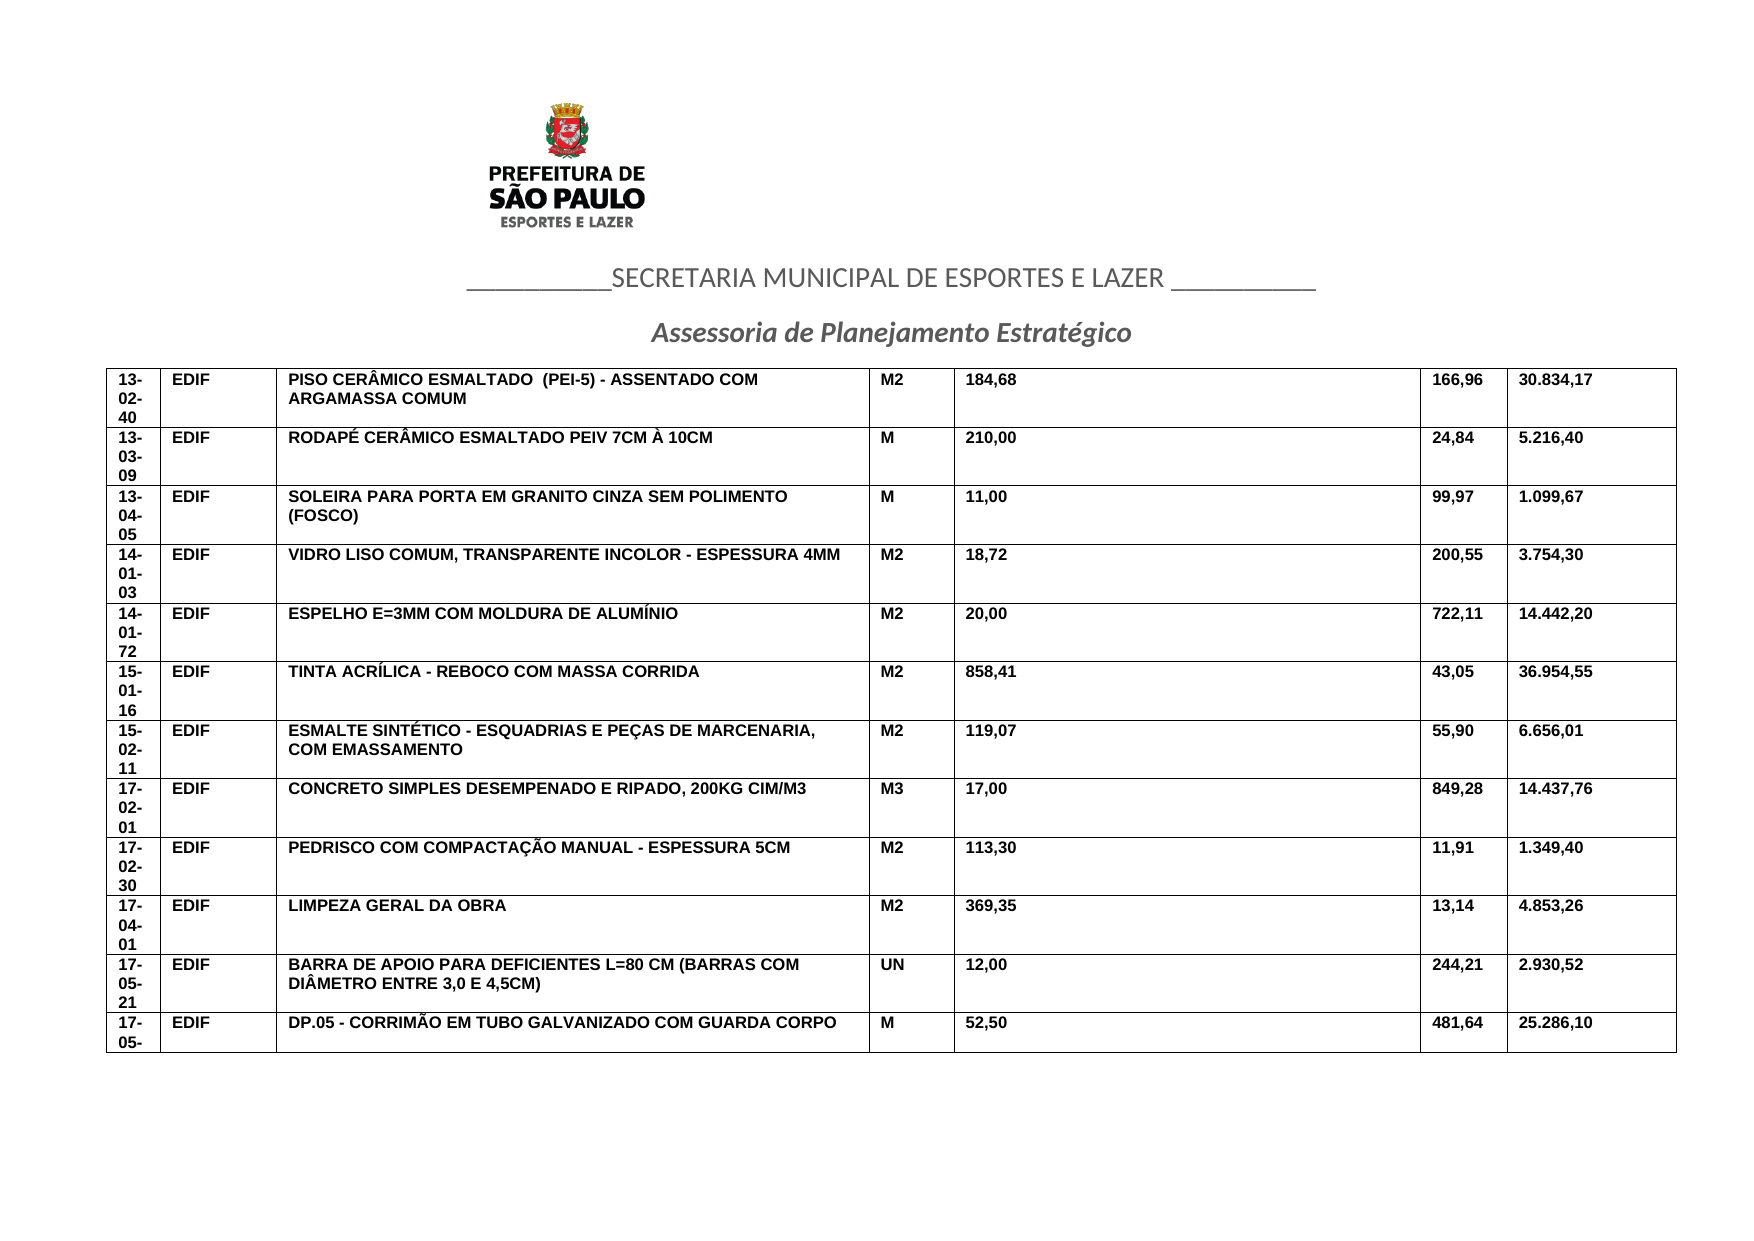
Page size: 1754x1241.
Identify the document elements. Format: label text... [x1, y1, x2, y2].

table_cell M2 [870, 662, 954, 719]
table_cell 119,07 [955, 721, 1420, 778]
table_cell M2 [870, 838, 954, 895]
table_cell CONCRETO SIMPLES DESEMPENADO E RIPADO, 200KG CIM/M3 [277, 779, 869, 837]
table_cell EDIF [161, 838, 276, 895]
table_cell 1.349,40 [1508, 838, 1676, 895]
table_cell RODAPÉ CERÂMICO ESMALTADO PEIV 7CM À 10CM [277, 428, 869, 485]
table_cell 14.437,76 [1508, 779, 1676, 837]
table_cell 4.853,26 [1508, 896, 1676, 954]
table_cell M [870, 486, 954, 544]
table_cell SOLEIRA PARA PORTA EM GRANITO CINZA SEM POLIMENTO (FOSCO) [277, 486, 869, 544]
table_cell EDIF [161, 1013, 276, 1052]
table_cell 6.656,01 [1508, 721, 1676, 778]
table_cell LIMPEZA GERAL DA OBRA [277, 896, 869, 954]
table_cell ESMALTE SINTÉTICO - ESQUADRIAS E PEÇAS DE MARCENARIA, COM EMASSAMENTO [277, 721, 869, 778]
table_cell 17-02-30 [107, 838, 160, 895]
table_cell 17-05-25 [107, 1013, 160, 1052]
table_cell 113,30 [955, 838, 1420, 895]
table_cell ESPELHO E=3MM COM MOLDURA DE ALUMÍNIO [277, 604, 869, 661]
table_cell 13-03-09 [107, 428, 160, 485]
table_cell 24,84 [1421, 428, 1507, 485]
table_cell EDIF [161, 428, 276, 485]
table_cell 13-02-40 [107, 369, 160, 427]
table_cell EDIF [161, 721, 276, 778]
table_cell 2.930,52 [1508, 955, 1676, 1012]
table_cell M2 [870, 545, 954, 602]
table_cell 52,50 [955, 1013, 1420, 1052]
table_cell PISO CERÂMICO ESMALTADO (PEI-5) - ASSENTADO COM ARGAMASSA COMUM [277, 369, 869, 427]
table_cell 210,00 [955, 428, 1420, 485]
table_cell M [870, 1013, 954, 1052]
table_cell BARRA DE APOIO PARA DEFICIENTES L=80 CM (BARRAS COM DIÂMETRO ENTRE 3,0 E 4,5CM) [277, 955, 869, 1012]
table_cell 858,41 [955, 662, 1420, 719]
table_cell 18,72 [955, 545, 1420, 602]
table_cell 722,11 [1421, 604, 1507, 661]
table_cell M2 [870, 604, 954, 661]
table_cell PEDRISCO COM COMPACTAÇÃO MANUAL - ESPESSURA 5CM [277, 838, 869, 895]
table_cell 369,35 [955, 896, 1420, 954]
table_cell 15-01-16 [107, 662, 160, 719]
table_cell EDIF [161, 486, 276, 544]
table_cell M3 [870, 779, 954, 837]
table_cell 3.754,30 [1508, 545, 1676, 602]
table_cell M [870, 428, 954, 485]
table_cell EDIF [161, 369, 276, 427]
table_cell 12,00 [955, 955, 1420, 1012]
table_cell 13,14 [1421, 896, 1507, 954]
table_cell 43,05 [1421, 662, 1507, 719]
picture [454, 81, 680, 250]
table_cell 30.834,17 [1508, 369, 1676, 427]
table_cell 20,00 [955, 604, 1420, 661]
table_cell 25.286,10 [1508, 1013, 1676, 1052]
table_cell 1.099,67 [1508, 486, 1676, 544]
table_cell 14.442,20 [1508, 604, 1676, 661]
table_cell EDIF [161, 545, 276, 602]
table_cell DP.05 - CORRIMÃO EM TUBO GALVANIZADO COM GUARDA CORPO [277, 1013, 869, 1052]
table_cell 17-05-21 [107, 955, 160, 1012]
table_cell 184,68 [955, 369, 1420, 427]
table_cell M2 [870, 369, 954, 427]
table_cell VIDRO LISO COMUM, TRANSPARENTE INCOLOR - ESPESSURA 4MM [277, 545, 869, 602]
table_cell 55,90 [1421, 721, 1507, 778]
table_cell 15-02-11 [107, 721, 160, 778]
table_cell 17-04-01 [107, 896, 160, 954]
table_cell EDIF [161, 896, 276, 954]
table_cell EDIF [161, 662, 276, 719]
table_cell 244,21 [1421, 955, 1507, 1012]
table_cell 17-02-01 [107, 779, 160, 837]
table_cell 11,00 [955, 486, 1420, 544]
table_cell 99,97 [1421, 486, 1507, 544]
table_cell UN [870, 955, 954, 1012]
table_cell 14-01-72 [107, 604, 160, 661]
table_cell 5.216,40 [1508, 428, 1676, 485]
table_cell 14-01-03 [107, 545, 160, 602]
table_cell M2 [870, 721, 954, 778]
table_cell 36.954,55 [1508, 662, 1676, 719]
table_cell M2 [870, 896, 954, 954]
table_cell 481,64 [1421, 1013, 1507, 1052]
table_cell 11,91 [1421, 838, 1507, 895]
table_cell TINTA ACRÍLICA - REBOCO COM MASSA CORRIDA [277, 662, 869, 719]
table_cell EDIF [161, 955, 276, 1012]
table_cell EDIF [161, 604, 276, 661]
table_cell 13-04-05 [107, 486, 160, 544]
table_cell EDIF [161, 779, 276, 837]
table_cell 17,00 [955, 779, 1420, 837]
table_cell 166,96 [1421, 369, 1507, 427]
table_cell 200,55 [1421, 545, 1507, 602]
table_cell 849,28 [1421, 779, 1507, 837]
